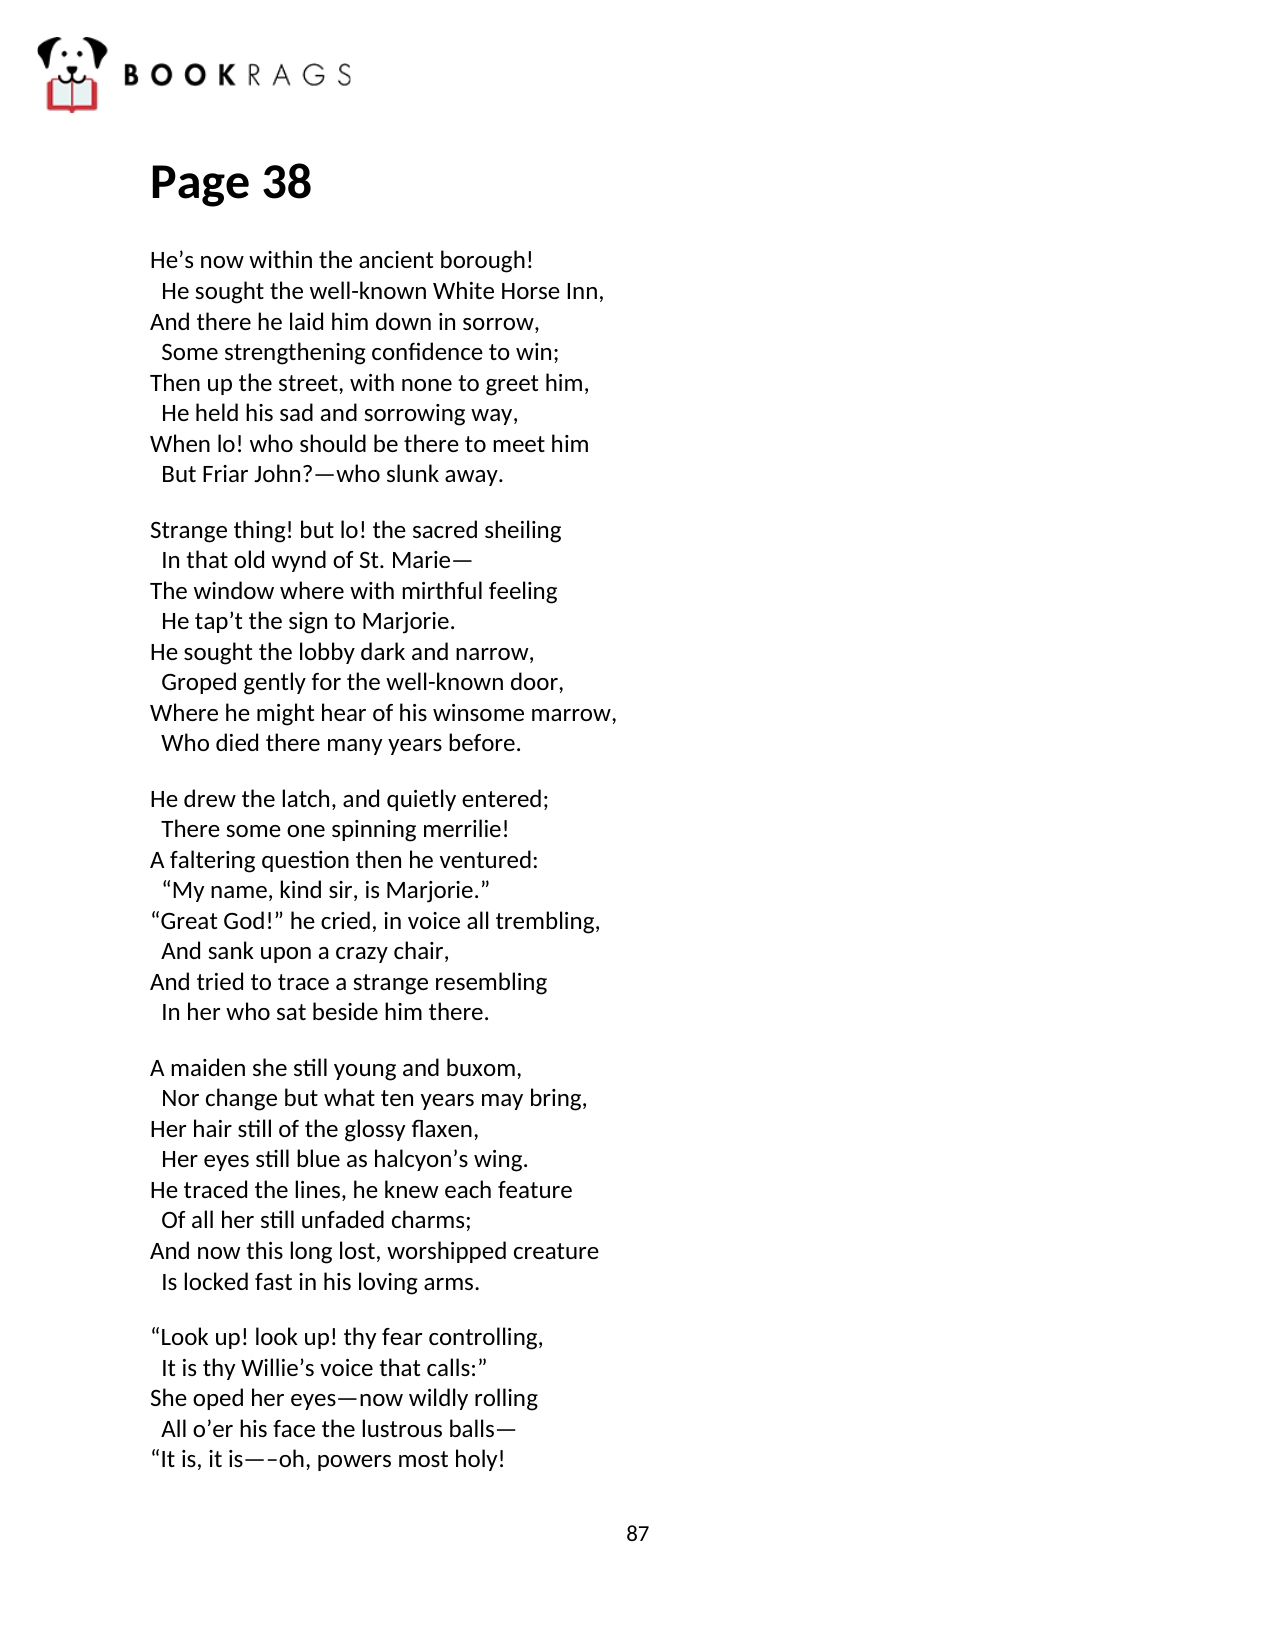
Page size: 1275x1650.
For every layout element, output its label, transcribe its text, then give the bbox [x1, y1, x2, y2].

text He’s now within the ancient borough! He sought the well-known White Horse Inn, And there he laid him down in sorrow, Some strengthening confidence to win; Then up the street, with none to greet him, He held his sad and sorrowing way, When lo! who should be there to meet him But Friar John?—­who slunk away. [150, 244, 1125, 489]
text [150, 1321, 1125, 1474]
text Strange thing! but lo! the sacred sheiling In that old wynd of St. Marie—­ The window where with mirthful feeling He tap’t the sign to Marjorie. He sought the lobby dark and narrow, Groped gently for the well-known door, Where he might hear of his winsome marrow, Who died there many years before. [150, 514, 1125, 758]
text He drew the latch, and quietly entered; There some one spinning merrilie! A faltering question then he ventured: “My name, kind sir, is Marjorie.” “Great God!” he cried, in voice all trembling, And sank upon a crazy chair, And tried to trace a strange resembling In her who sat beside him there. [150, 783, 1125, 1027]
text Page 38 [150, 150, 1125, 211]
text A maiden she still young and buxom, Nor change but what ten years may bring, Her hair still of the glossy flaxen, Her eyes still blue as halcyon’s wing. He traced the lines, he knew each feature Of all her still unfaded charms; And now this long lost, worshipped creature Is locked fast in his loving arms. [150, 1052, 1125, 1296]
picture [37, 37, 351, 113]
